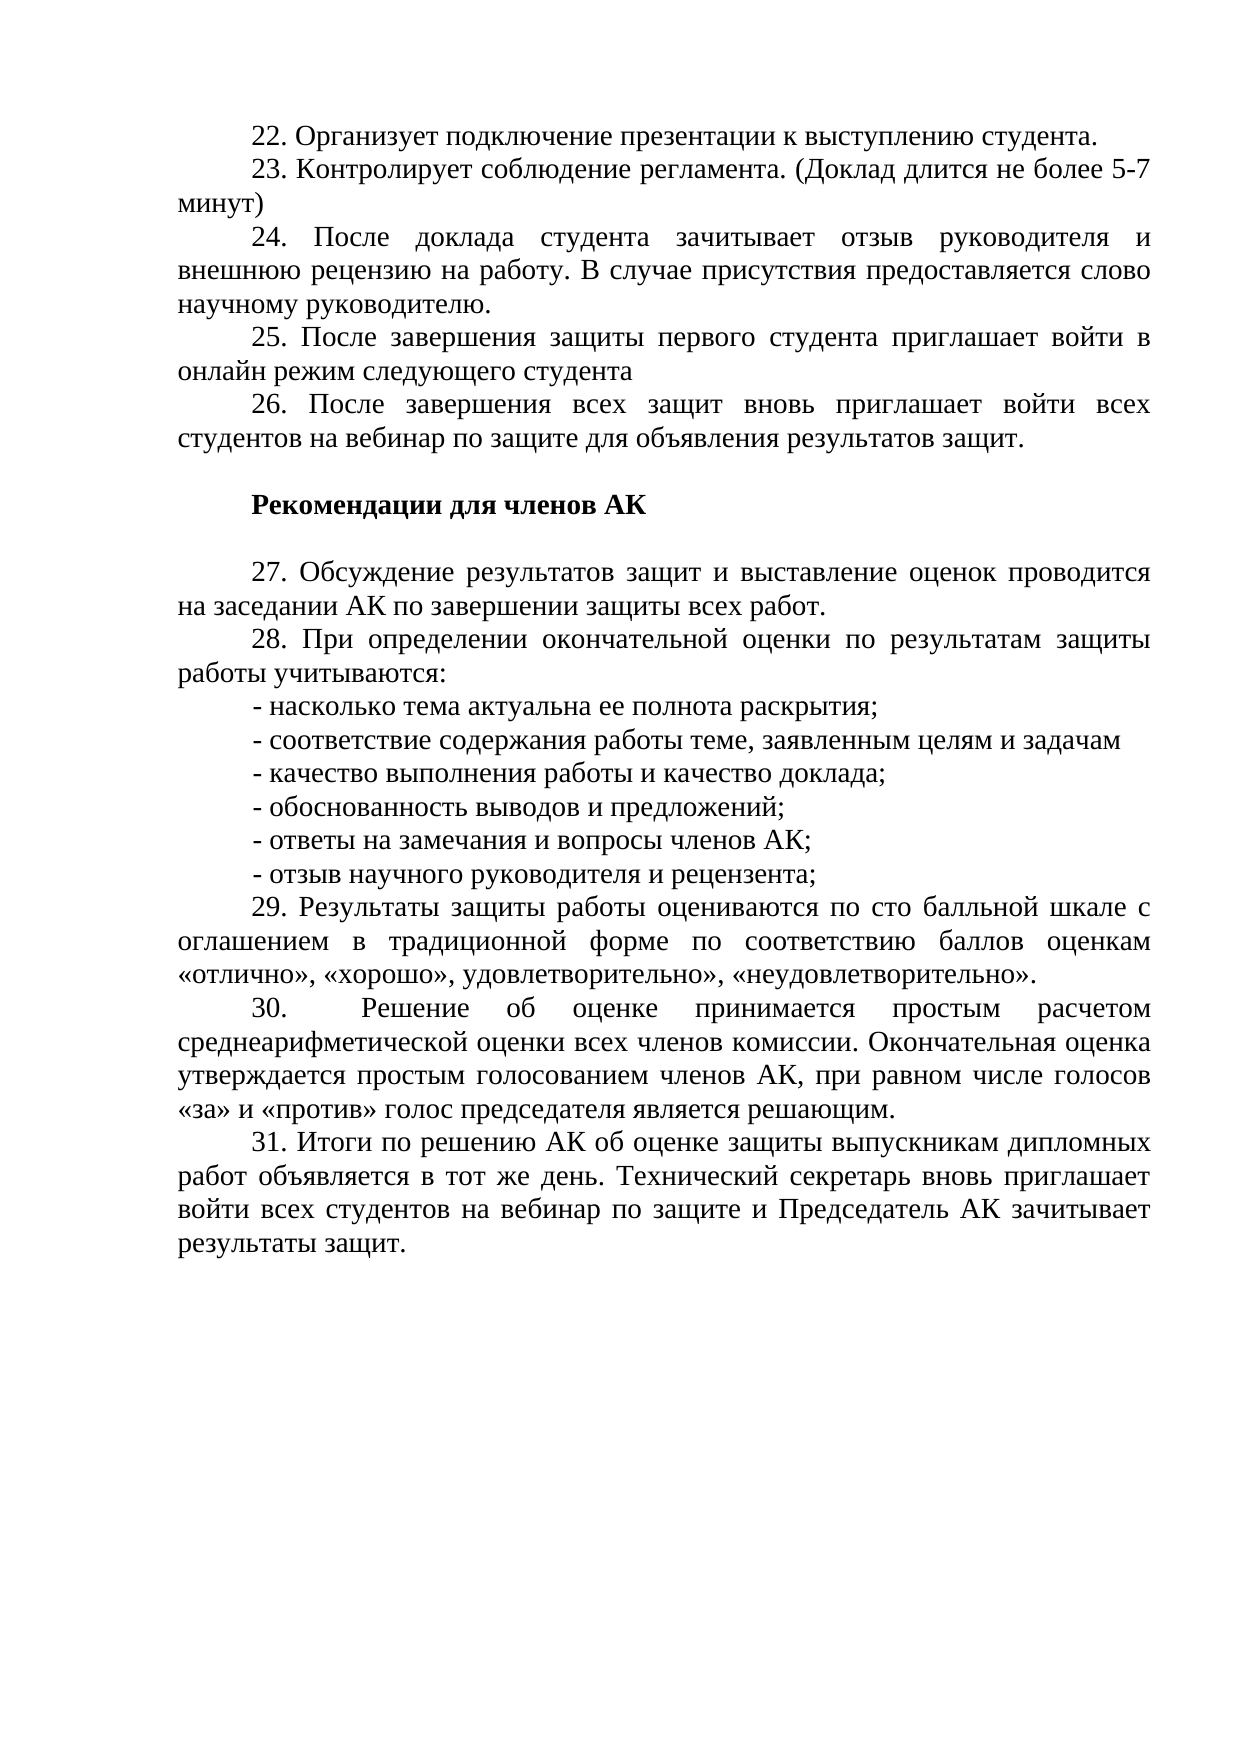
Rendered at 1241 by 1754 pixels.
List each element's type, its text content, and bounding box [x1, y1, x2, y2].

text 22. Организует подключение презентации к выступлению студента. [177, 118, 1152, 152]
text 31. Итоги по решению АК об оценке защиты выпускникам дипломных работ объявляется в тот же день. Технический секретарь вновь приглашает войти всех студентов на вебинар по защите и Председатель АК зачитывает результаты защит. [177, 1124, 1152, 1258]
text Рекомендации для членов АК [215, 487, 1152, 521]
text 28. При определении окончательной оценки по результатам защиты работы учитываются: [177, 621, 1152, 688]
text 26. После завершения всех защит вновь приглашает войти всех студентов на вебинар по защите для объявления результатов защит. [177, 386, 1152, 453]
text - соответствие содержания работы теме, заявленным целям и задачам [252, 722, 1152, 755]
text 30. Решение об оценке принимается простым расчетом среднеарифметической оценки всех членов комиссии. Окончательная оценка утверждается простым голосованием членов АК, при равном числе голосов «за» и «против» голос председателя является решающим. [177, 990, 1152, 1124]
text - насколько тема актуальна ее полнота раскрытия; [252, 688, 1152, 722]
text - качество выполнения работы и качество доклада; [252, 755, 1152, 789]
text 27. Обсуждение результатов защит и выставление оценок проводится на заседании АК по завершении защиты всех работ. [177, 554, 1152, 621]
text - отзыв научного руководителя и рецензента; [252, 856, 1152, 889]
text 24. После доклада студента зачитывает отзыв руководителя и внешнюю рецензию на работу. В случае присутствия предоставляется слово научному руководителю. [177, 219, 1152, 319]
text 29. Результаты защиты работы оцениваются по сто балльной шкале с оглашением в традиционной форме по соответствию баллов оценкам «отлично», «хорошо», удовлетворительно», «неудовлетворительно». [177, 889, 1152, 990]
text - обоснованность выводов и предложений; [252, 789, 1152, 822]
text 25. После завершения защиты первого студента приглашает войти в онлайн режим следующего студента [177, 319, 1152, 386]
text - ответы на замечания и вопросы членов АК; [252, 822, 1152, 856]
text 23. Контролирует соблюдение регламента. (Доклад длится не более 5-7 минут) [177, 152, 1152, 219]
